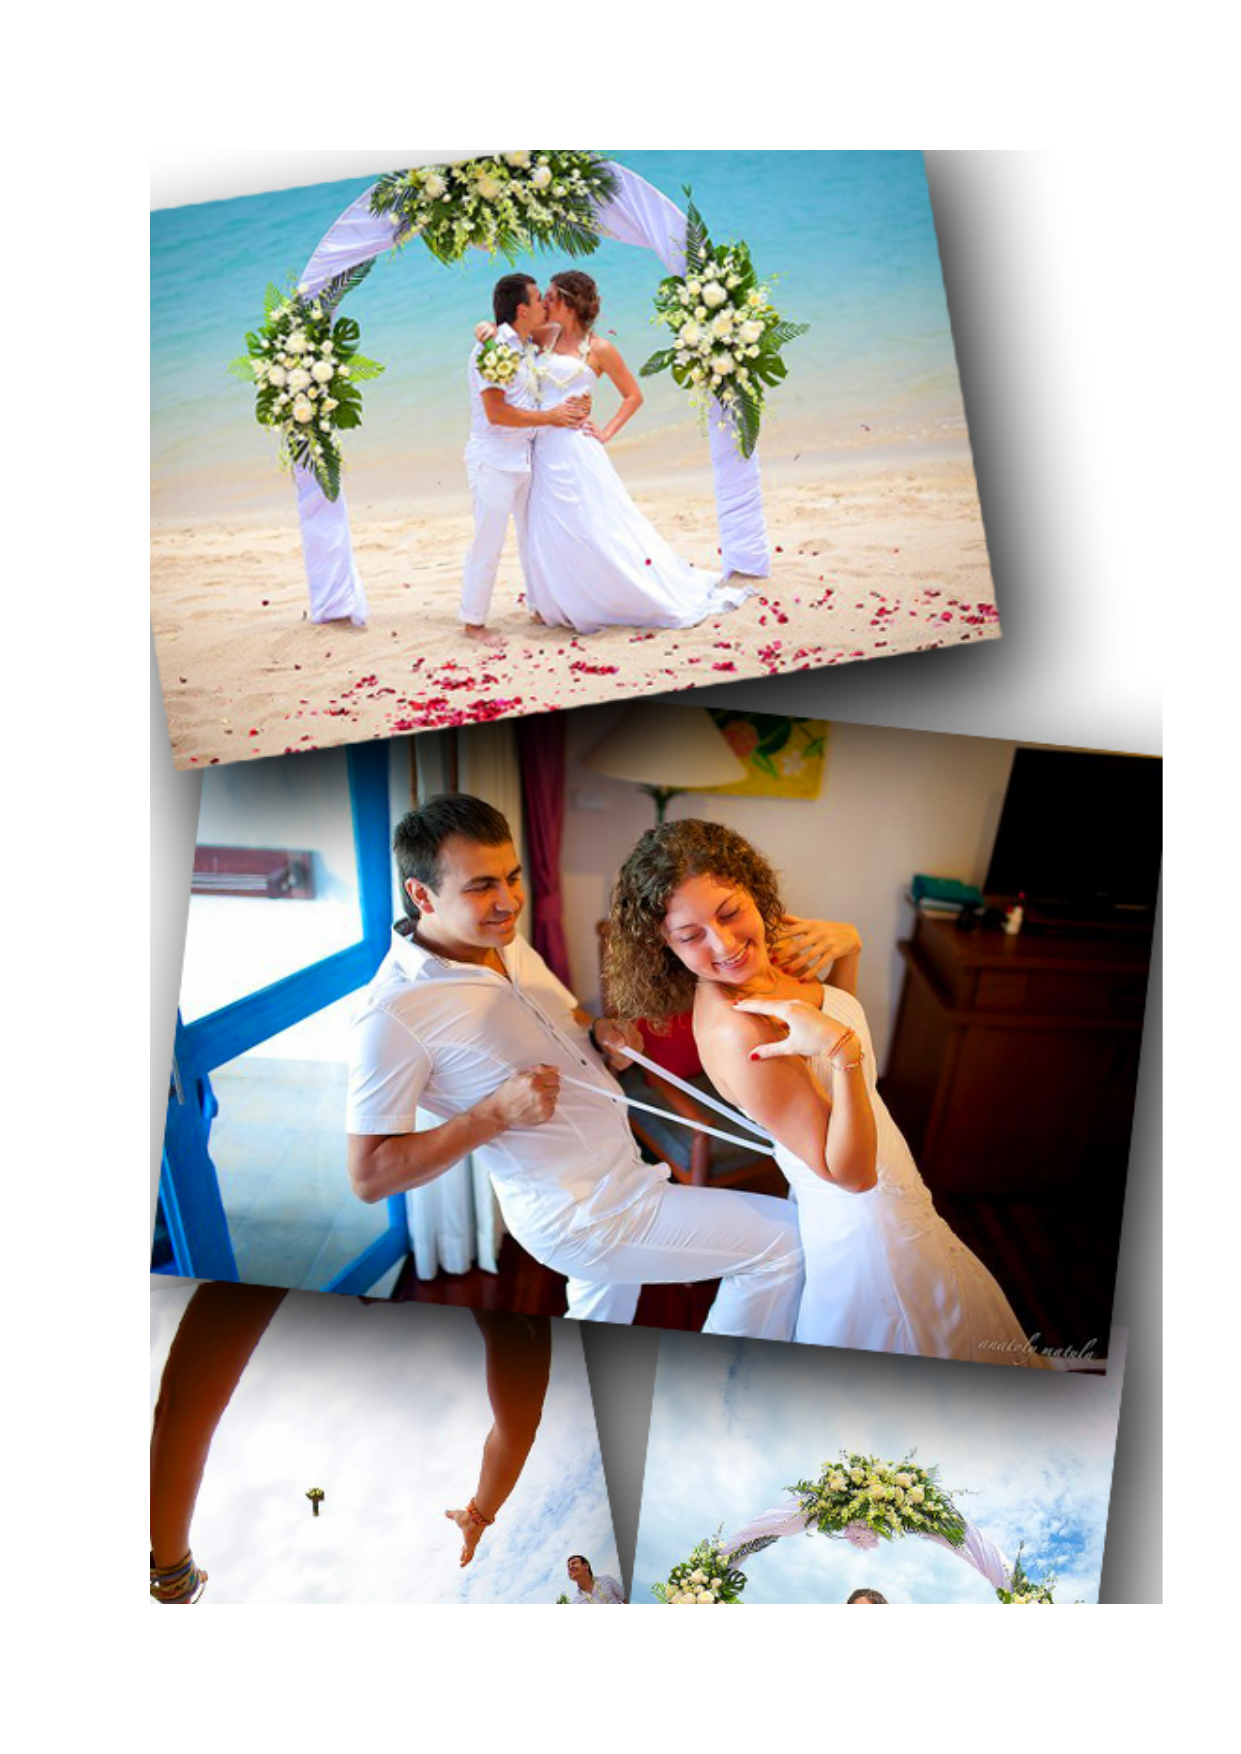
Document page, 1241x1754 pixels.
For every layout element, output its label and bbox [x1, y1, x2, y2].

picture [150, 150, 1163, 1604]
